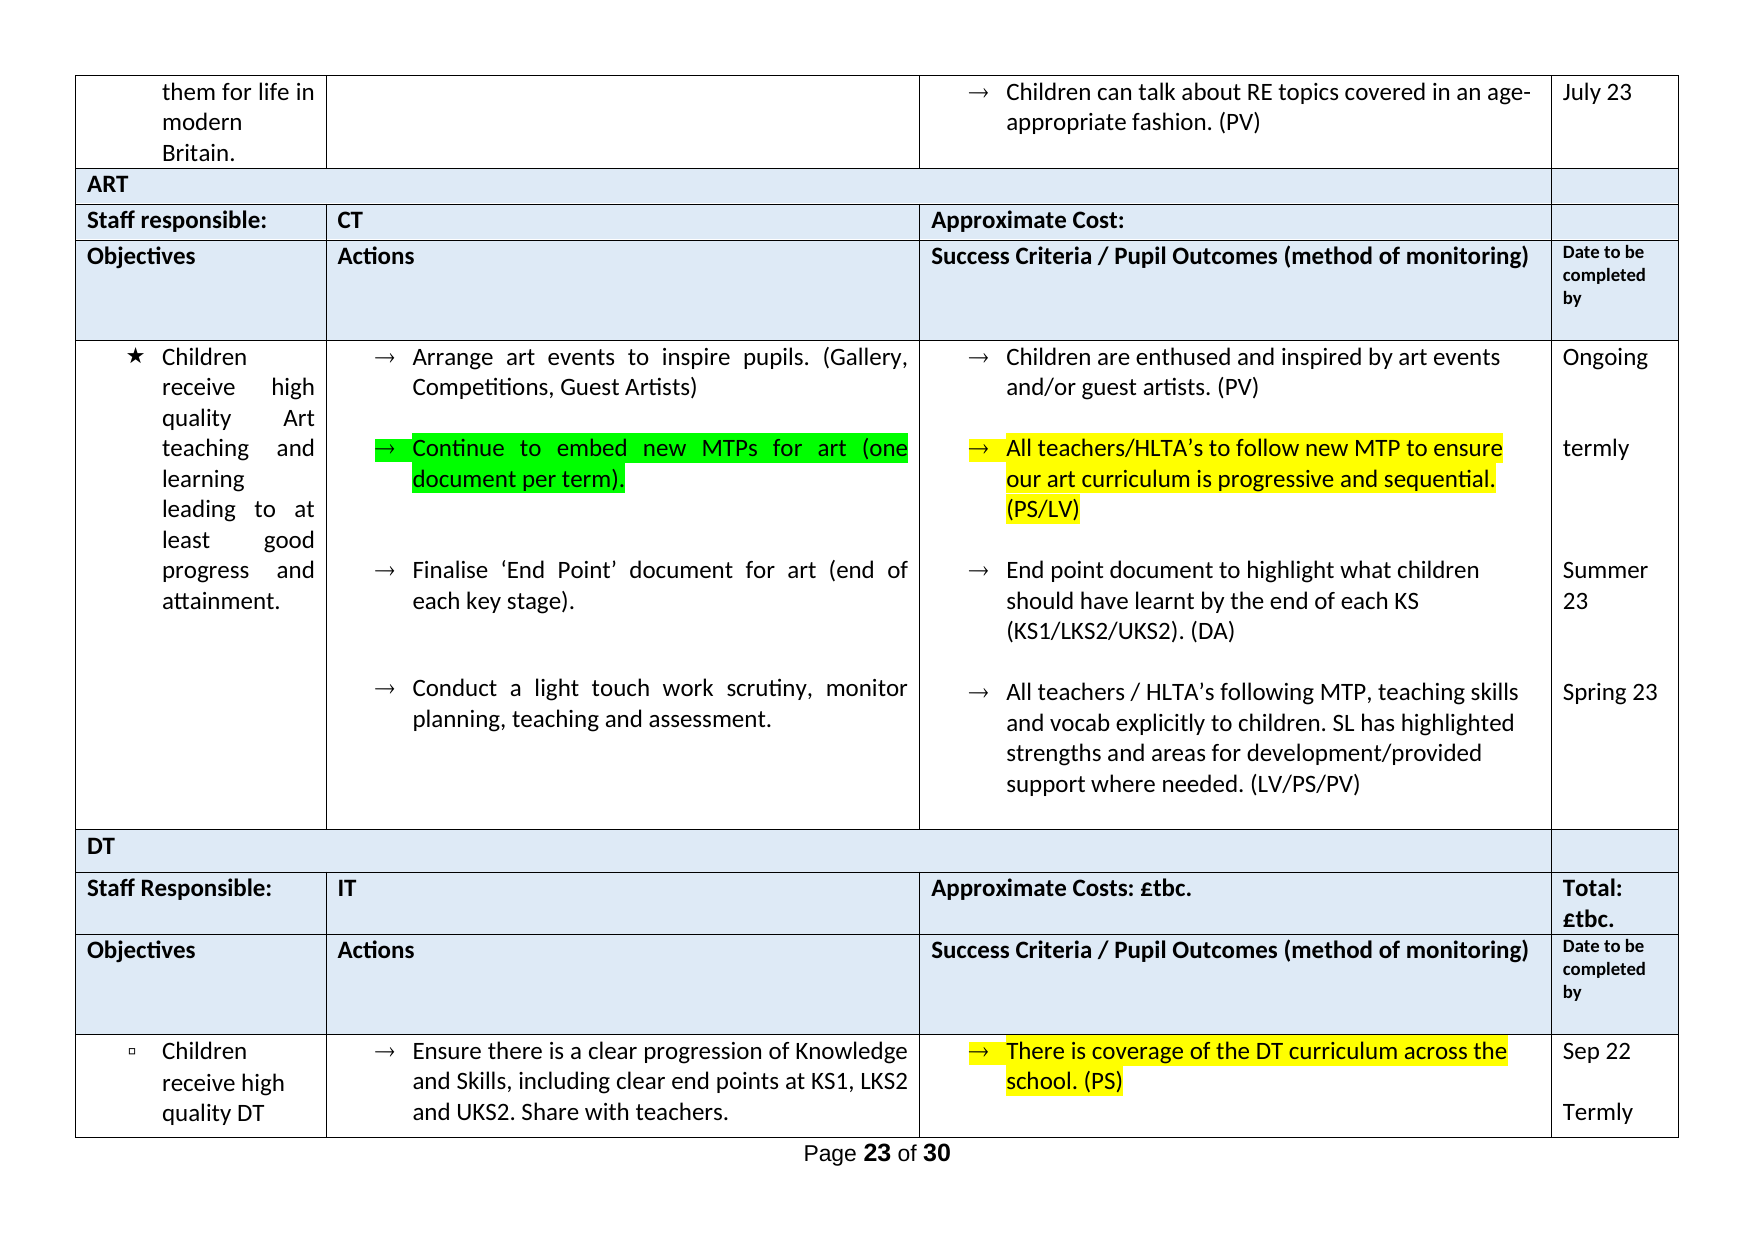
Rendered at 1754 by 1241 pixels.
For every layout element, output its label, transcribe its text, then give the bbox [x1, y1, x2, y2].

table_cell Objectives [76, 935, 326, 1034]
table_cell Total: £tbc. [1552, 873, 1678, 934]
table_cell Success Criteria / Pupil Outcomes (method of monitoring) [920, 241, 1551, 340]
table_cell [76, 76, 326, 168]
table_cell [1552, 205, 1678, 239]
table_cell Date to be completed by [1552, 241, 1678, 340]
table_cell Children are enthused and inspired by art events and/or guest artists. (PV) All teachers/HLTA’s to follow new MTP to ensure our art curriculum is progressive and sequential. (PS/LV) End point document to highlight what children should have learnt by the end of each KS (KS1/LKS2/UKS2). (DA) All teachers / HLTA’s following MTP, teaching skills and vocab explicitly to children. SL has highlighted strengths and areas for development/provided support where needed. (LV/PS/PV) [920, 341, 1551, 829]
table_cell Arrange art events to inspire pupils. (Gallery, Competitions, Guest Artists) Continue to embed new MTPs for art (one document per term). Finalise ‘End Point’ document for art (end of each key stage). Conduct a light touch work scrutiny, monitor planning, teaching and assessment. [327, 341, 919, 829]
table_cell Staff responsible: [76, 205, 326, 239]
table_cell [920, 1035, 1551, 1137]
table_cell Ongoing termly Summer 23 Spring 23 [1552, 341, 1678, 829]
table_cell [920, 76, 1551, 168]
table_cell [327, 1035, 919, 1137]
table_cell DT [76, 830, 1551, 872]
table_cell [1552, 76, 1678, 168]
table_cell [1552, 830, 1678, 872]
table_cell Actions [327, 241, 919, 340]
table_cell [76, 1035, 326, 1137]
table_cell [1552, 1035, 1678, 1137]
table_cell CT [327, 205, 919, 239]
table_cell Children receive high quality Art teaching and learning leading to at least good progress and attainment. [76, 341, 326, 829]
table_cell Approximate Cost: [920, 205, 1551, 239]
table_cell IT [327, 873, 919, 934]
table_cell ART [76, 169, 1551, 203]
table_cell [1552, 169, 1678, 203]
table_cell Actions [327, 935, 919, 1034]
table_cell Objectives [76, 241, 326, 340]
table_cell Date to be completed by [1552, 935, 1678, 1034]
table_cell Approximate Costs: £tbc. [920, 873, 1551, 934]
table_cell Staff Responsible: [76, 873, 326, 934]
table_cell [327, 76, 919, 168]
table_cell Success Criteria / Pupil Outcomes (method of monitoring) [920, 935, 1551, 1034]
